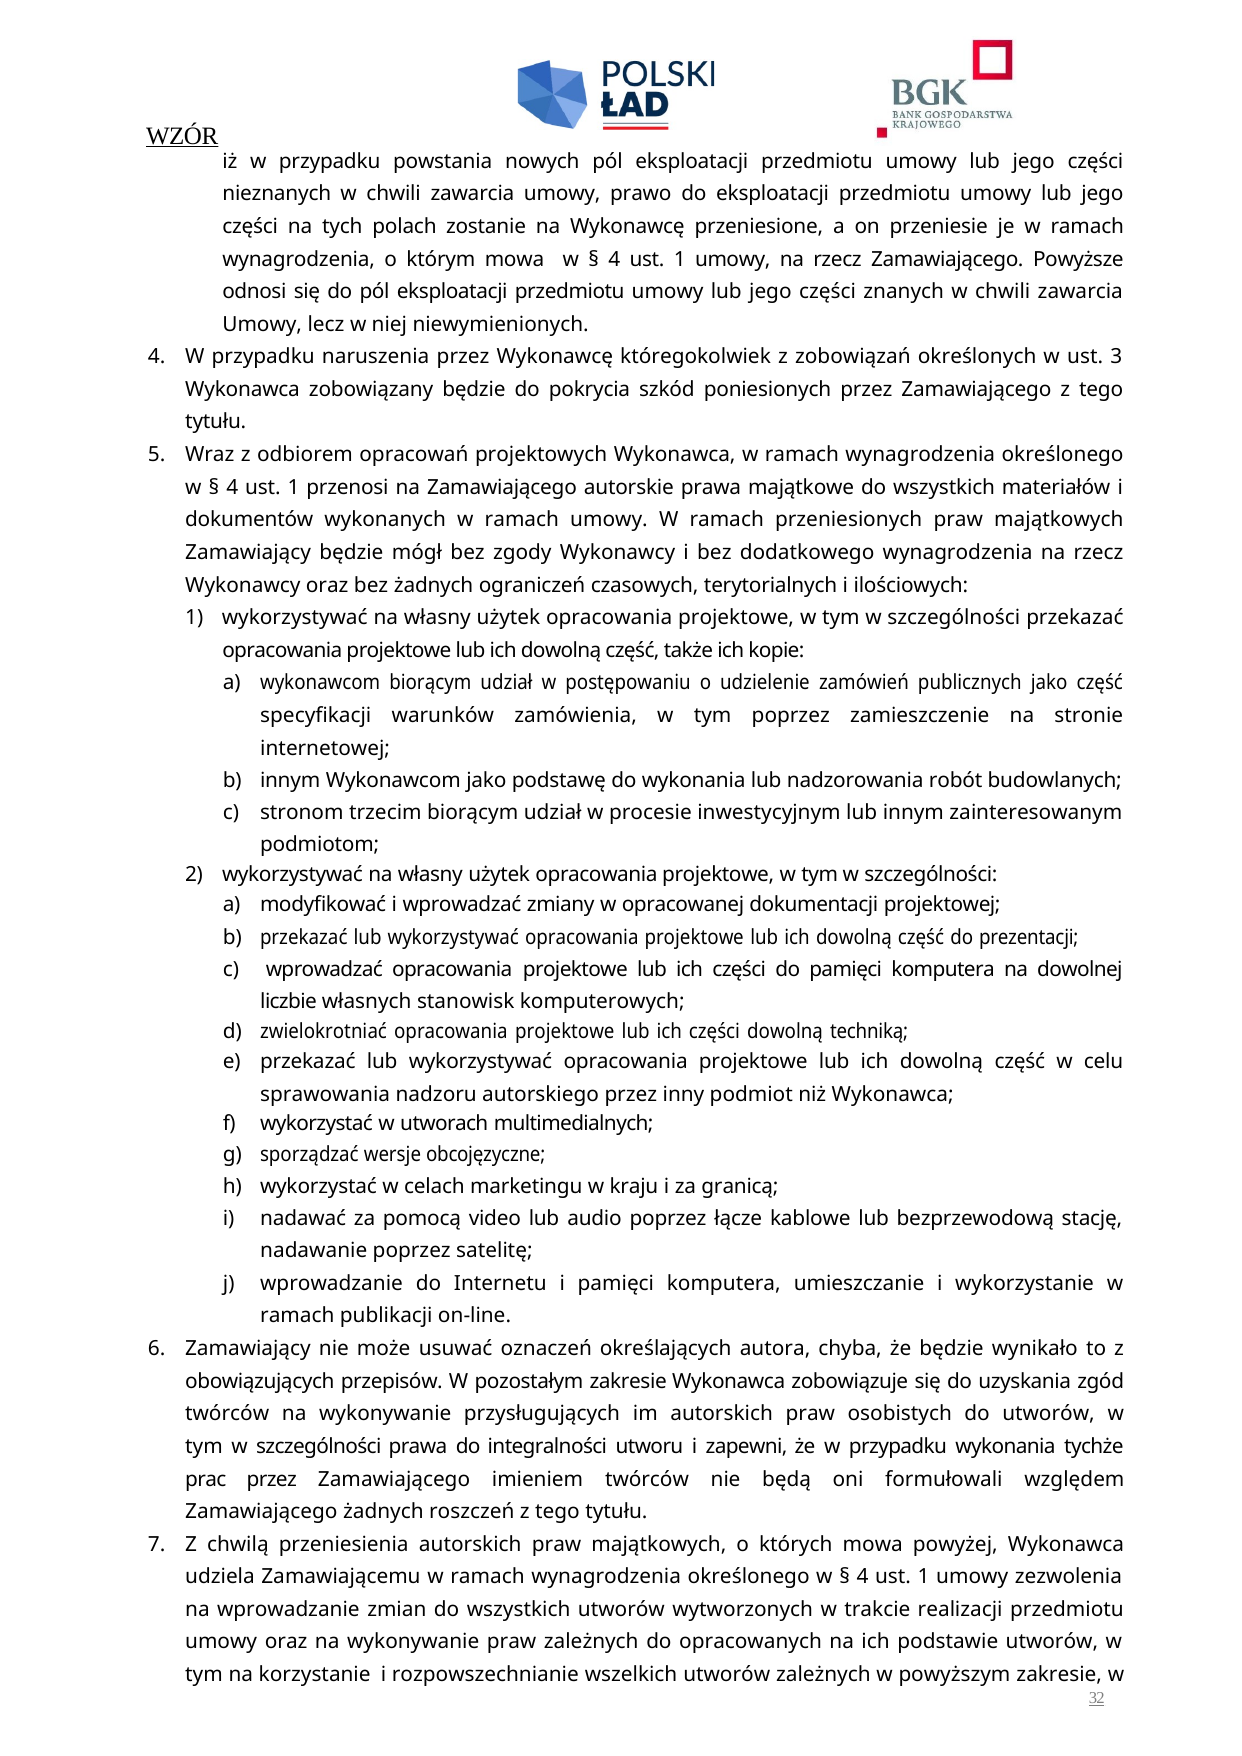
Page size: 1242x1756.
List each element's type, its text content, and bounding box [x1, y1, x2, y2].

picture [517, 59, 715, 130]
list Wraz z odbiorem opracowań projektowych Wykonawca, w ramach wynagrodzenia określonego w § 4 ust. 1 przenosi na Zamawiającego autorskie prawa majątkowe do wszystkich materiałów i dokumentów wykonanych w ramach umowy. W ramach przeniesionych praw majątkowych Zamawiający będzie mógł bez zgody Wykonawcy i bez dodatkowego wynagrodzenia na rzecz Wykonawcy oraz bez żadnych ograniczeń czasowych, terytorialnych i ilościowych: [148, 439, 1124, 598]
list przekazać lub wykorzystywać opracowania projektowe lub ich dowolną część do prezentacji; [223, 922, 1152, 950]
list wykorzystywać na własny użytek opracowania projektowe, w tym w szczególności: [185, 862, 1152, 886]
list wykorzystać w celach marketingu w kraju i za granicą; [223, 1171, 1152, 1199]
list wprowadzać opracowania projektowe lub ich części do pamięci komputera na dowolnej liczbie własnych stanowisk komputerowych; [223, 954, 1123, 1015]
list modyfikować i wprowadzać zmiany w opracowanej dokumentacji projektowej; [223, 889, 1152, 918]
list stronom trzecim biorącym udział w procesie inwestycyjnym lub innym zainteresowanym podmiotom; [223, 797, 1123, 858]
list zwielokrotniać opracowania projektowe lub ich części dowolną techniką; [223, 1019, 1152, 1043]
picture [874, 36, 1017, 146]
list W przypadku naruszenia przez Wykonawcę któregokolwiek z zobowiązań określonych w ust. 3 Wykonawca zobowiązany będzie do pokrycia szkód poniesionych przez Zamawiającego z tego tytułu. [148, 341, 1123, 435]
list wykorzystywać na własny użytek opracowania projektowe, w tym w szczególności przekazać opracowania projektowe lub ich dowolną część, także ich kopie: [185, 602, 1124, 663]
list Zamawiający nie może usuwać oznaczeń określających autora, chyba, że będzie wynikało to z obowiązujących przepisów. W pozostałym zakresie Wykonawca zobowiązuje się do uzyskania zgód twórców na wykonywanie przysługujących im autorskich praw osobistych do utworów, w tym w szczególności prawa do integralności utworu i zapewni, że w przypadku wykonania tychże prac przez Zamawiającego imieniem twórców nie będą oni formułowali względem Zamawiającego żadnych roszczeń z tego tytułu. [148, 1333, 1124, 1525]
list innym Wykonawcom jako podstawę do wykonania lub nadzorowania robót budowlanych; [223, 765, 1152, 794]
list sporządzać wersje obcojęzyczne; [223, 1139, 1152, 1167]
list przekazać lub wykorzystywać opracowania projektowe lub ich dowolną część w celu sprawowania nadzoru autorskiego przez inny podmiot niż Wykonawca; [223, 1046, 1124, 1107]
list wykorzystać w utworach multimedialnych; [223, 1112, 1152, 1135]
list wprowadzanie do Internetu i pamięci komputera, umieszczanie i wykorzystanie w ramach publikacji on-line. [223, 1268, 1123, 1329]
list nadawać za pomocą video lub audio poprzez łącze kablowe lub bezprzewodową stację, nadawanie poprzez satelitę; [223, 1203, 1123, 1264]
list wykonawcom biorącym udział w postępowaniu o udzielenie zamówień publicznych jako część specyfikacji warunków zamówienia, w tym poprzez zamieszczenie na stronie internetowej; [223, 667, 1124, 761]
